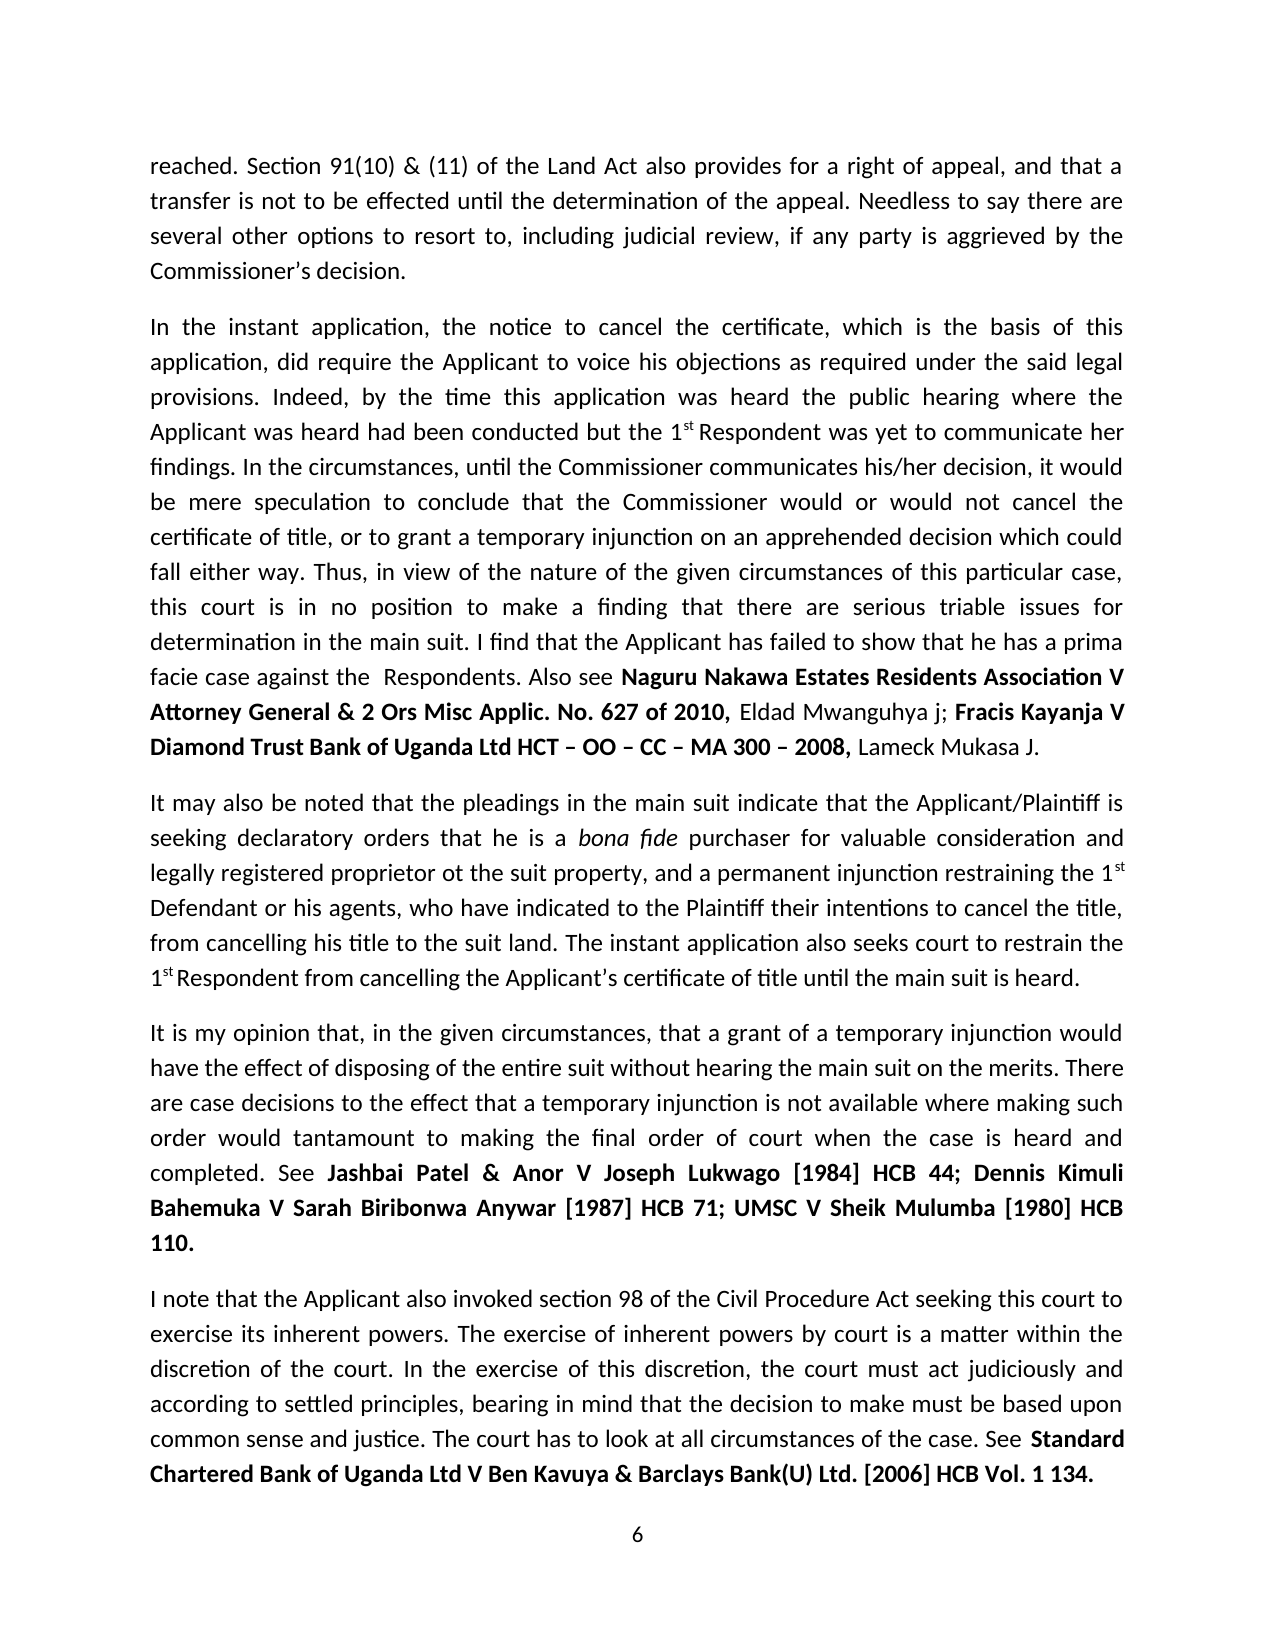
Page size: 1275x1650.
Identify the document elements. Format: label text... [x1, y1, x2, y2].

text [150, 150, 1125, 286]
text I note that the Applicant also invoked section 98 of the Civil Procedure Act seeking this court to exercise its inherent powers. The exercise of inherent powers by court is a matter within the discretion of the court. In the exercise of this discretion, the court must act judiciously and according to settled principles, bearing in mind that the decision to make must be based upon common sense and justice. The court has to look at all circumstances of the case. See Standard Chartered Bank of Uganda Ltd V Ben Kavuya & Barclays Bank(U) Ltd. [2006] HCB Vol. 1 134. [150, 1283, 1125, 1489]
text It is my opinion that, in the given circumstances, that a grant of a temporary injunction would have the effect of disposing of the entire suit without hearing the main suit on the merits. There are case decisions to the effect that a temporary injunction is not available where making such order would tantamount to making the final order of court when the case is heard and completed. See Jashbai Patel & Anor V Joseph Lukwago [1984] HCB 44; Dennis Kimuli Bahemuka V Sarah Biribonwa Anywar [1987] HCB 71; UMSC V Sheik Mulumba [1980] HCB 110. [150, 1017, 1125, 1258]
text It may also be noted that the pleadings in the main suit indicate that the Applicant/Plaintiff is seeking declaratory orders that he is a bona fide purchaser for valuable consideration and legally registered proprietor ot the suit property, and a permanent injunction restraining the 1st Defendant or his agents, who have indicated to the Plaintiff their intentions to cancel the title, from cancelling his title to the suit land. The instant application also seeks court to restrain the 1st Respondent from cancelling the Applicant’s certificate of title until the main suit is heard. [150, 787, 1125, 992]
text In the instant application, the notice to cancel the certificate, which is the basis of this application, did require the Applicant to voice his objections as required under the said legal provisions. Indeed, by the time this application was heard the public hearing where the Applicant was heard had been conducted but the 1st Respondent was yet to communicate her findings. In the circumstances, until the Commissioner communicates his/her decision, it would be mere speculation to conclude that the Commissioner would or would not cancel the certificate of title, or to grant a temporary injunction on an apprehended decision which could fall either way. Thus, in view of the nature of the given circumstances of this particular case, this court is in no position to make a finding that there are serious triable issues for determination in the main suit. I find that the Applicant has failed to show that he has a prima facie case against the Respondents. Also see Naguru Nakawa Estates Residents Association V Attorney General & 2 Ors Misc Applic. No. 627 of 2010, Eldad Mwanguhya j; Fracis Kayanja V Diamond Trust Bank of Uganda Ltd HCT – OO – CC – MA 300 – 2008, Lameck Mukasa J. [150, 311, 1125, 761]
